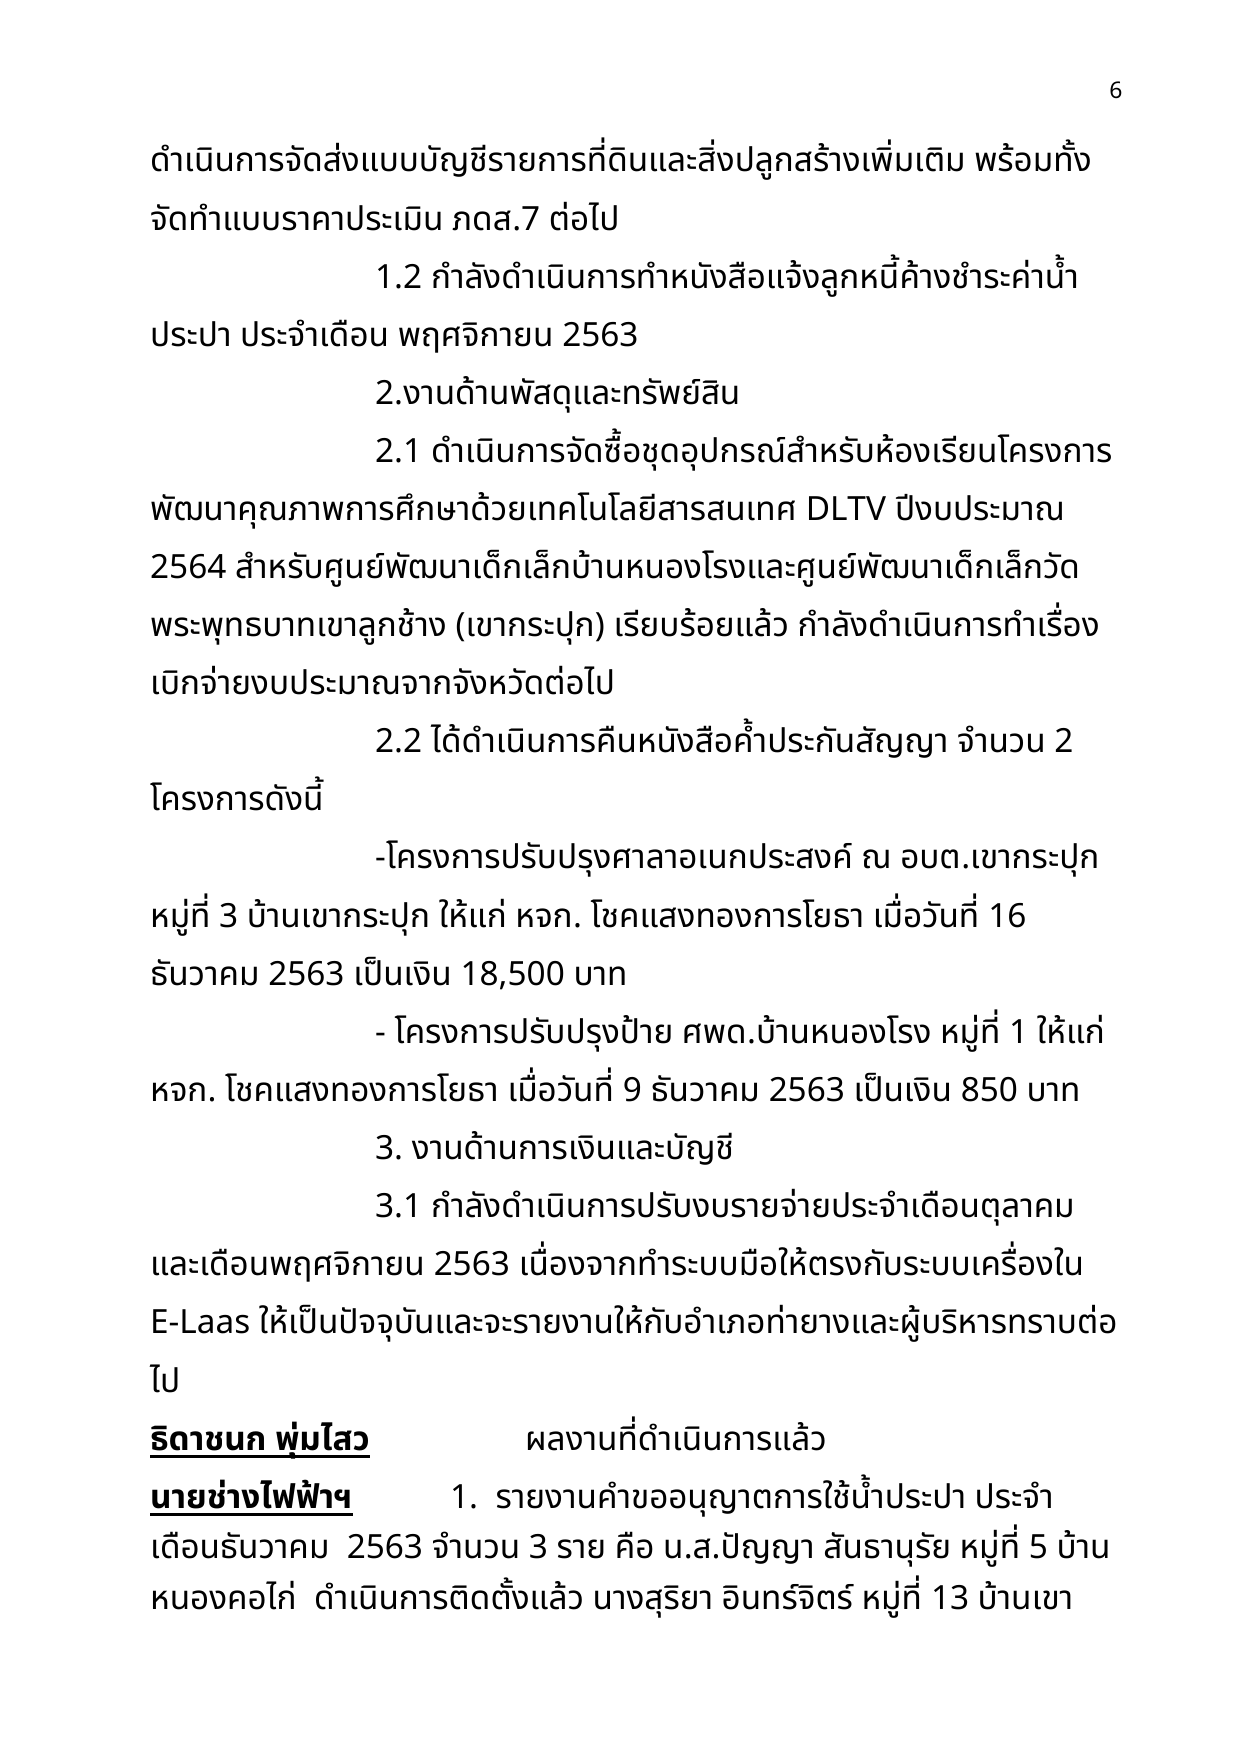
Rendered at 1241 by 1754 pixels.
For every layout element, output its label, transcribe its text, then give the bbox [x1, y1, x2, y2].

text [150, 1472, 1122, 1624]
text 1.2 กำลังดำเนินการทำหนังสือแจ้งลูกหนี้ค้างชำระค่าน้ำประปา ประจำเดือน พฤศจิกายน 2563 [150, 252, 1122, 361]
text -โครงการปรับปรุงศาลาอเนกประสงค์ ณ อบต.เขากระปุก หมู่ที่ 3 บ้านเขากระปุก ให้แก่ หจก. โชคแสงทองการโยธา เมื่อวันที่ 16 ธันวาคม 2563 เป็นเงิน 18,500 บาท [150, 833, 1122, 1000]
text - โครงการปรับปรุงป้าย ศพด.บ้านหนองโรง หมู่ที่ 1 ให้แก่ หจก. โชคแสงทองการโยธา เมื่อวันที่ 9 ธันวาคม 2563 เป็นเงิน 850 บาท [150, 1008, 1122, 1116]
text 2.1 ดำเนินการจัดซื้อชุดอุปกรณ์สำหรับห้องเรียนโครงการพัฒนาคุณภาพการศึกษาด้วยเทคโนโลยีสารสนเทศ DLTV ปีงบประมาณ 2564 สำหรับศูนย์พัฒนาเด็กเล็กบ้านหนองโรงและศูนย์พัฒนาเด็กเล็กวัดพระพุทธบาทเขาลูกช้าง (เขากระปุก) เรียบร้อยแล้ว กำลังดำเนินการทำเรื่องเบิกจ่ายงบประมาณจากจังหวัดต่อไป [150, 427, 1122, 710]
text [150, 136, 1122, 245]
text ธิดาชนก พุ่มไสว ผลงานที่ดำเนินการแล้ว [150, 1414, 1122, 1465]
text 3. งานด้านการเงินและบัญชี [150, 1124, 1122, 1174]
text 2.2 ได้ดำเนินการคืนหนังสือค้ำประกันสัญญา จำนวน 2 โครงการดังนี้ [150, 717, 1122, 826]
text 2.งานด้านพัสดุและทรัพย์สิน [150, 369, 1122, 419]
text 3.1 กำลังดำเนินการปรับงบรายจ่ายประจำเดือนตุลาคมและเดือนพฤศจิกายน 2563 เนื่องจากทำระบบมือให้ตรงกับระบบเครื่องใน E-Laas ให้เป็นปัจจุบันและจะรายงานให้กับอำเภอท่ายางและผู้บริหารทราบต่อไป [150, 1182, 1122, 1407]
